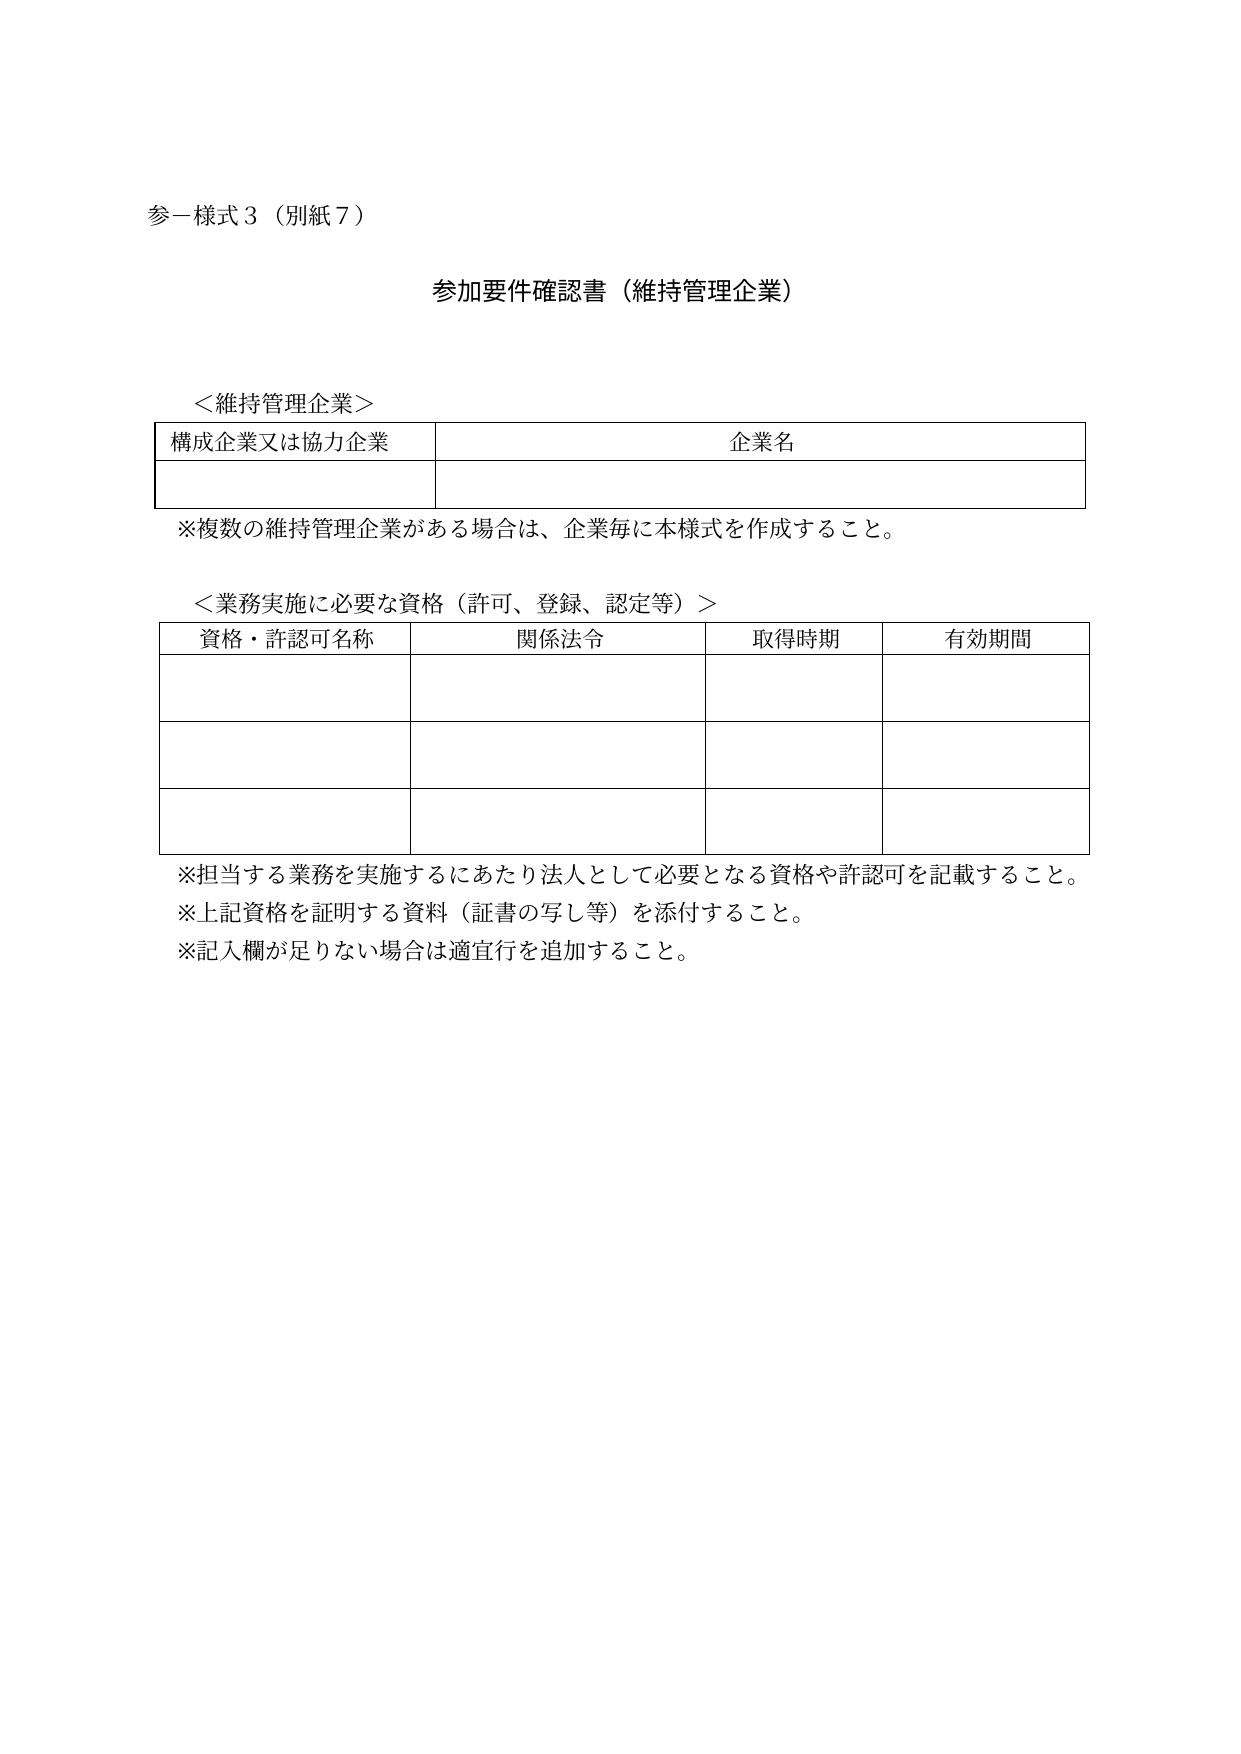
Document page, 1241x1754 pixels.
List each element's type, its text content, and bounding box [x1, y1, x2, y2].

text ＜維持管理企業＞ [169, 384, 1092, 422]
table_header 資格・許認可名称 [160, 623, 410, 654]
table_cell [706, 722, 882, 787]
table_header 有効期間 [883, 623, 1089, 654]
table_cell [411, 655, 705, 721]
table_cell [706, 789, 882, 854]
subtitle 参－様式３（別紙７） [148, 196, 1092, 234]
table_cell [411, 722, 705, 787]
text ※担当する業務を実施するにあたり法人として必要となる資格や許認可を記載すること。 [177, 855, 1092, 893]
table_cell [160, 655, 410, 721]
table_cell [160, 722, 410, 787]
text ※上記資格を証明する資料（証書の写し等）を添付すること。 [177, 893, 1092, 931]
table_cell [436, 461, 1085, 508]
table_cell [160, 789, 410, 854]
text 参加要件確認書（維持管理企業） [148, 271, 1092, 309]
table_cell [411, 789, 705, 854]
table_cell [883, 722, 1089, 787]
text ※複数の維持管理企業がある場合は、企業毎に本様式を作成すること。 [177, 509, 1092, 546]
table_header 企業名 [436, 423, 1085, 460]
table_header 構成企業又は協力企業 [156, 423, 435, 460]
table_cell [706, 655, 882, 721]
text ※記入欄が足りない場合は適宜行を追加すること。 [177, 931, 1092, 968]
table_cell [883, 789, 1089, 854]
text ＜業務実施に必要な資格（許可、登録、認定等）＞ [169, 584, 1092, 622]
table_cell [156, 461, 435, 508]
table_header 関係法令 [411, 623, 705, 654]
table_cell [883, 655, 1089, 721]
table_header 取得時期 [706, 623, 882, 654]
